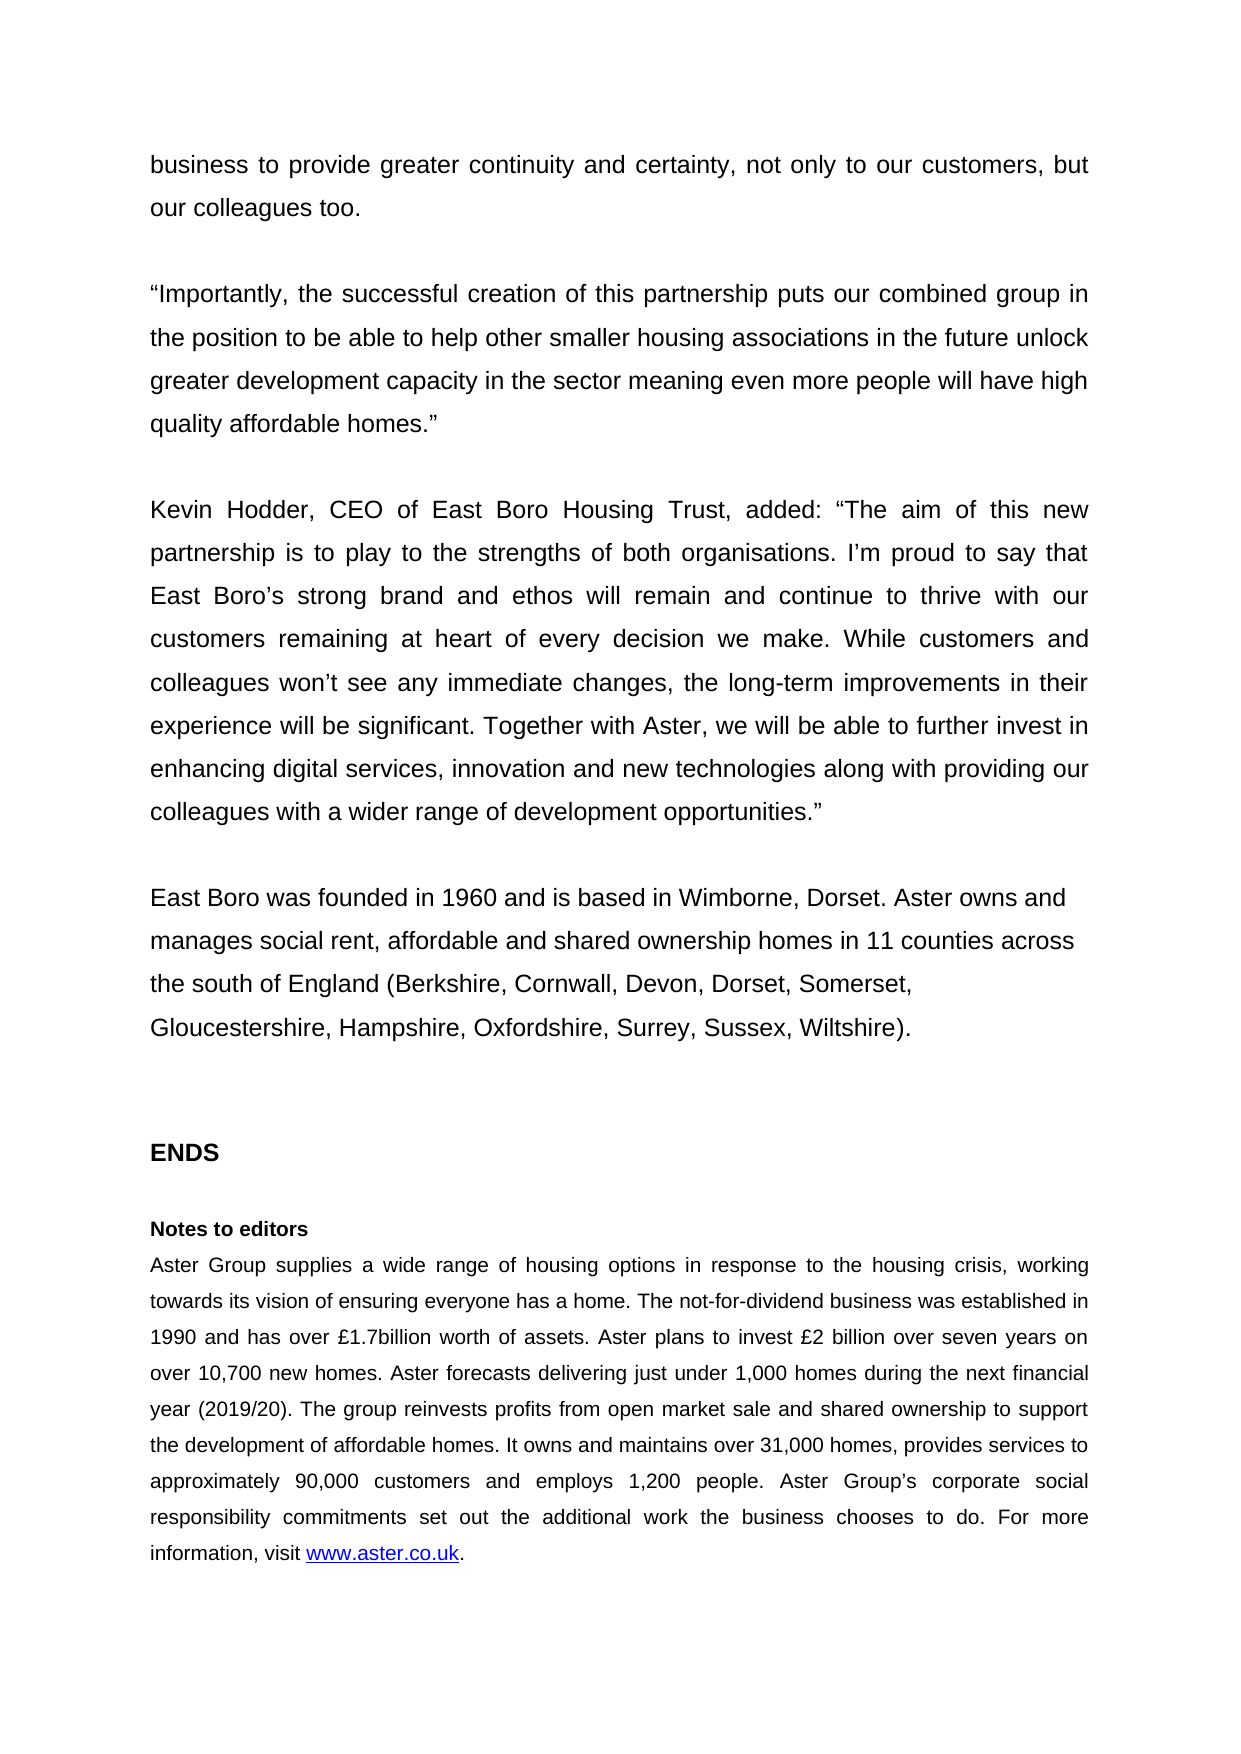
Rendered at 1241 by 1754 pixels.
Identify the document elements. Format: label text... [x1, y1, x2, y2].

text East Boro was founded in 1960 and is based in Wimborne, Dorset. Aster owns and manages social rent, affordable and shared ownership homes in 11 counties across the south of England (Berkshire, Cornwall, Devon, Dorset, Somerset, Gloucestershire, Hampshire, Oxfordshire, Surrey, Sussex, Wiltshire). [150, 883, 1090, 1041]
text ENDS [150, 1138, 1090, 1167]
text Kevin Hodder, CEO of East Boro Housing Trust, added: “The aim of this new partnership is to play to the strengths of both organisations. I’m proud to say that East Boro’s strong brand and ethos will remain and continue to thrive with our customers remaining at heart of every decision we make. While customers and colleagues won’t see any immediate changes, the long-term improvements in their experience will be significant. Together with Aster, we will be able to further invest in enhancing digital services, innovation and new technologies along with providing our colleagues with a wider range of development opportunities.” [150, 495, 1090, 826]
text Aster Group supplies a wide range of housing options in response to the housing crisis, working towards its vision of ensuring everyone has a home. The not-for-dividend business was established in 1990 and has over £1.7billion worth of assets. Aster plans to invest £2 billion over seven years on over 10,700 new homes. Aster forecasts delivering just under 1,000 homes during the next financial year (2019/20). The group reinvests profits from open market sale and shared ownership to support the development of affordable homes. It owns and maintains over 31,000 homes, provides services to approximately 90,000 customers and employs 1,200 people. Aster Group’s corporate social responsibility commitments set out the additional work the business chooses to do. For more information, visit www.aster.co.uk. [150, 1253, 1090, 1565]
text “Importantly, the successful creation of this partnership puts our combined group in the position to be able to help other smaller housing associations in the future unlock greater development capacity in the sector meaning even more people will have high quality affordable homes.” [150, 279, 1090, 437]
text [150, 150, 1090, 222]
text Notes to editors [150, 1217, 1090, 1241]
